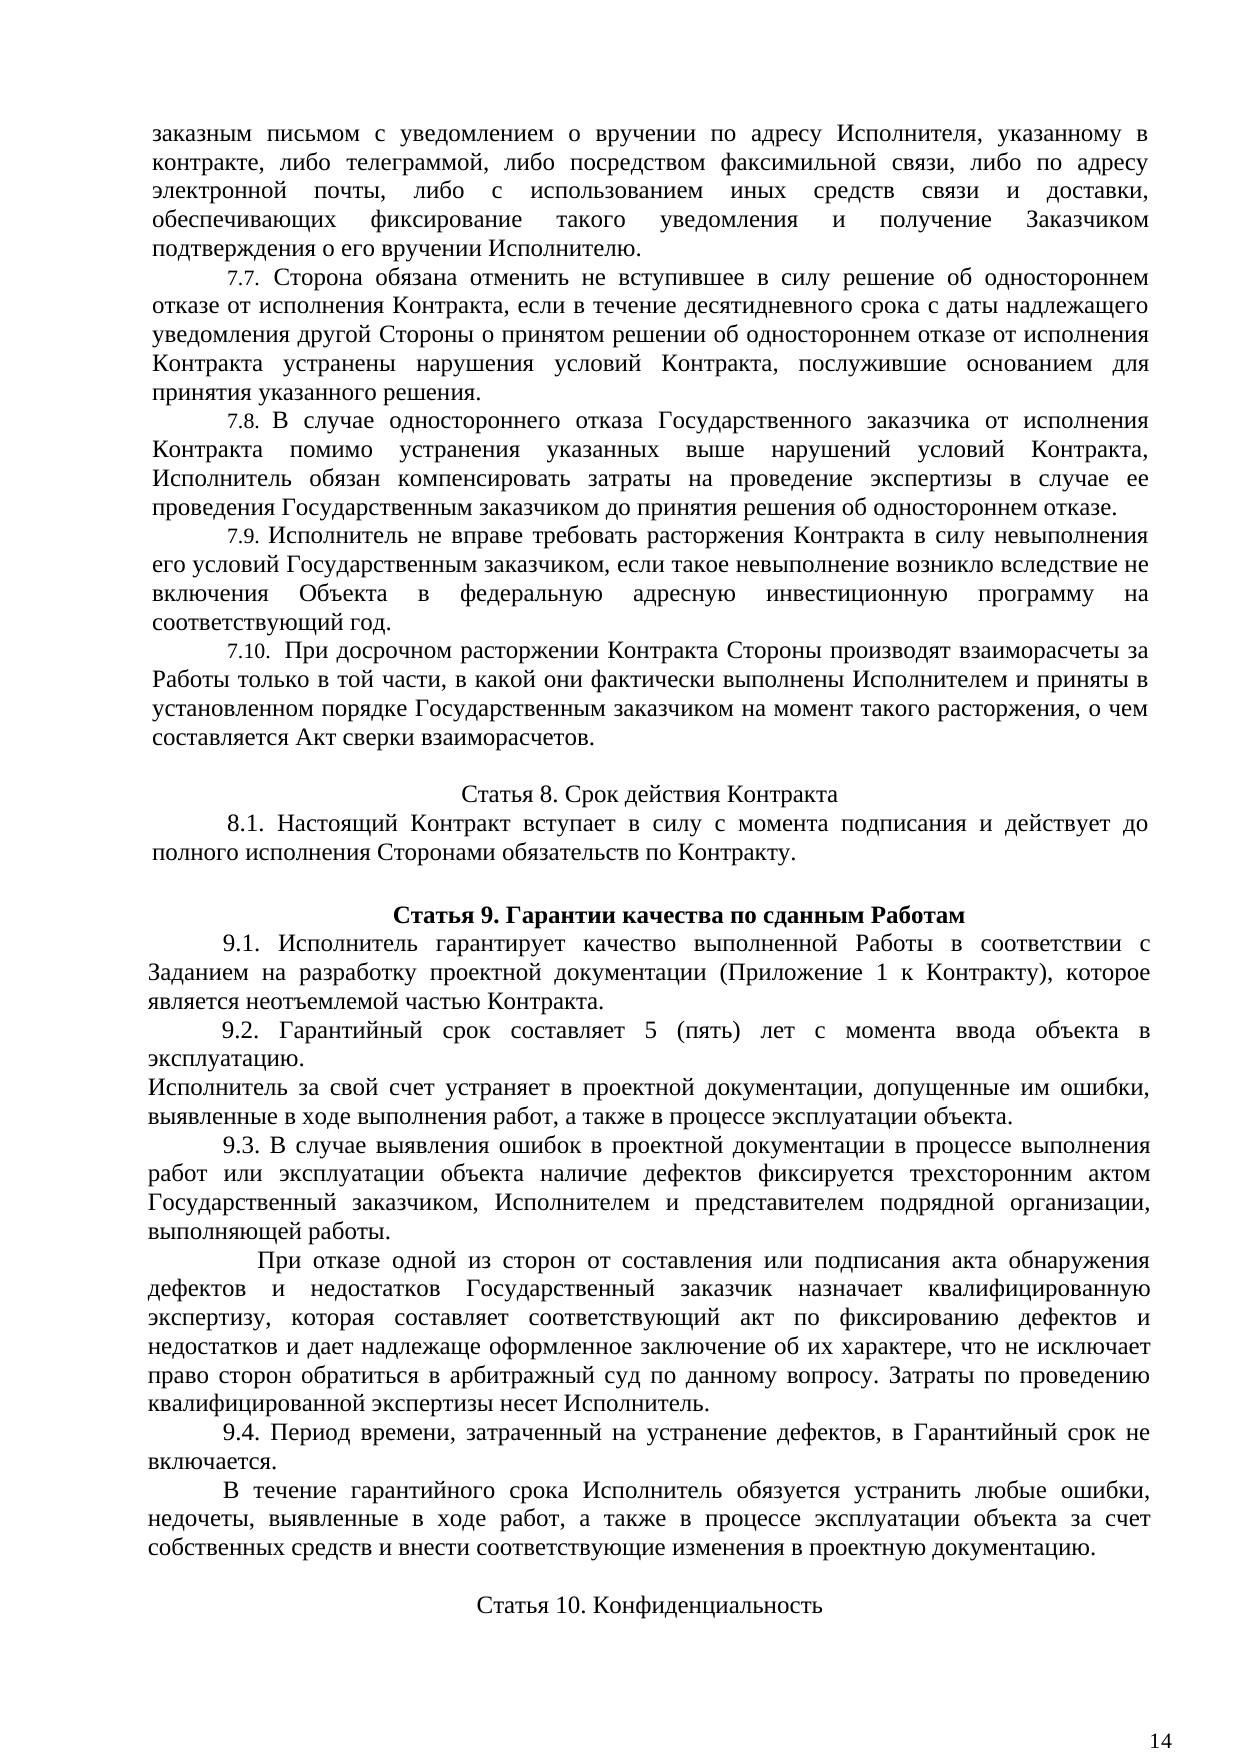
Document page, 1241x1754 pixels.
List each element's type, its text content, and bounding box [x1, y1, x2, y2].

list В случае одностороннего отказа Государственного заказчика от исполнения Контракта помимо устранения указанных выше нарушений условий Контракта, Исполнитель обязан компенсировать затраты на проведение экспертизы в случае ее проведения Государственным заказчиком до принятия решения об одностороннем отказе. [152, 406, 1149, 521]
text 8.1. Настоящий Контракт вступает в силу с момента подписания и действует до полного исполнения Сторонами обязательств по Контракту. [152, 808, 1149, 866]
text 9.4. Период времени, затраченный на устранение дефектов, в Гарантийный срок не включается. [148, 1417, 1152, 1475]
text Статья 10. Конфиденциальность [148, 1590, 1152, 1618]
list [152, 118, 1149, 262]
text 9.3. В случае выявления ошибок в проектной документации в процессе выполнения работ или эксплуатации объекта наличие дефектов фиксируется трехсторонним актом Государственный заказчиком, Исполнителем и представителем подрядной организации, выполняющей работы. [148, 1130, 1152, 1245]
text Статья 8. Срок действия Контракта [148, 779, 1152, 808]
list Исполнитель не вправе требовать расторжения Контракта в силу невыполнения его условий Государственным заказчиком, если такое невыполнение возникло вследствие не включения Объекта в федеральную адресную инвестиционную программу на соответствующий год. [152, 521, 1149, 636]
list При досрочном расторжении Контракта Стороны производят взаиморасчеты за Работы только в той части, в какой они фактически выполнены Исполнителем и приняты в установленном порядке Государственным заказчиком на момент такого расторжения, о чем составляется Акт сверки взаиморасчетов. [152, 636, 1149, 751]
text При отказе одной из сторон от составления или подписания акта обнаружения дефектов и недостатков Государственный заказчик назначает квалифицированную экспертизу, которая составляет соответствующий акт по фиксированию дефектов и недостатков и дает надлежаще оформленное заключение об их характере, что не исключает право сторон обратиться в арбитражный суд по данному вопросу. Затраты по проведению квалифицированной экспертизы несет Исполнитель. [148, 1245, 1152, 1417]
text 9.1. Исполнитель гарантирует качество выполненной Работы в соответствии с Заданием на разработку проектной документации (Приложение 1 к Контракту), которое является неотъемлемой частью Контракта. [148, 928, 1152, 1015]
text Исполнитель за свой счет устраняет в проектной документации, допущенные им ошибки, выявленные в ходе выполнения работ, а также в процессе эксплуатации объекта. [148, 1072, 1152, 1130]
text 9.2. Гарантийный срок составляет 5 (пять) лет с момента ввода объекта в эксплуатацию. [148, 1015, 1152, 1072]
text Статья 9. Гарантии качества по сданным Работам [148, 900, 1152, 928]
list Сторона обязана отменить не вступившее в силу решение об одностороннем отказе от исполнения Контракта, если в течение десятидневного срока с даты надлежащего уведомления другой Стороны о принятом решении об одностороннем отказе от исполнения Контракта устранены нарушения условий Контракта, послужившие основанием для принятия указанного решения. [152, 262, 1149, 406]
text В течение гарантийного срока Исполнитель обязуется устранить любые ошибки, недочеты, выявленные в ходе работ, а также в процессе эксплуатации объекта за счет собственных средств и внести соответствующие изменения в проектную документацию. [148, 1475, 1152, 1561]
